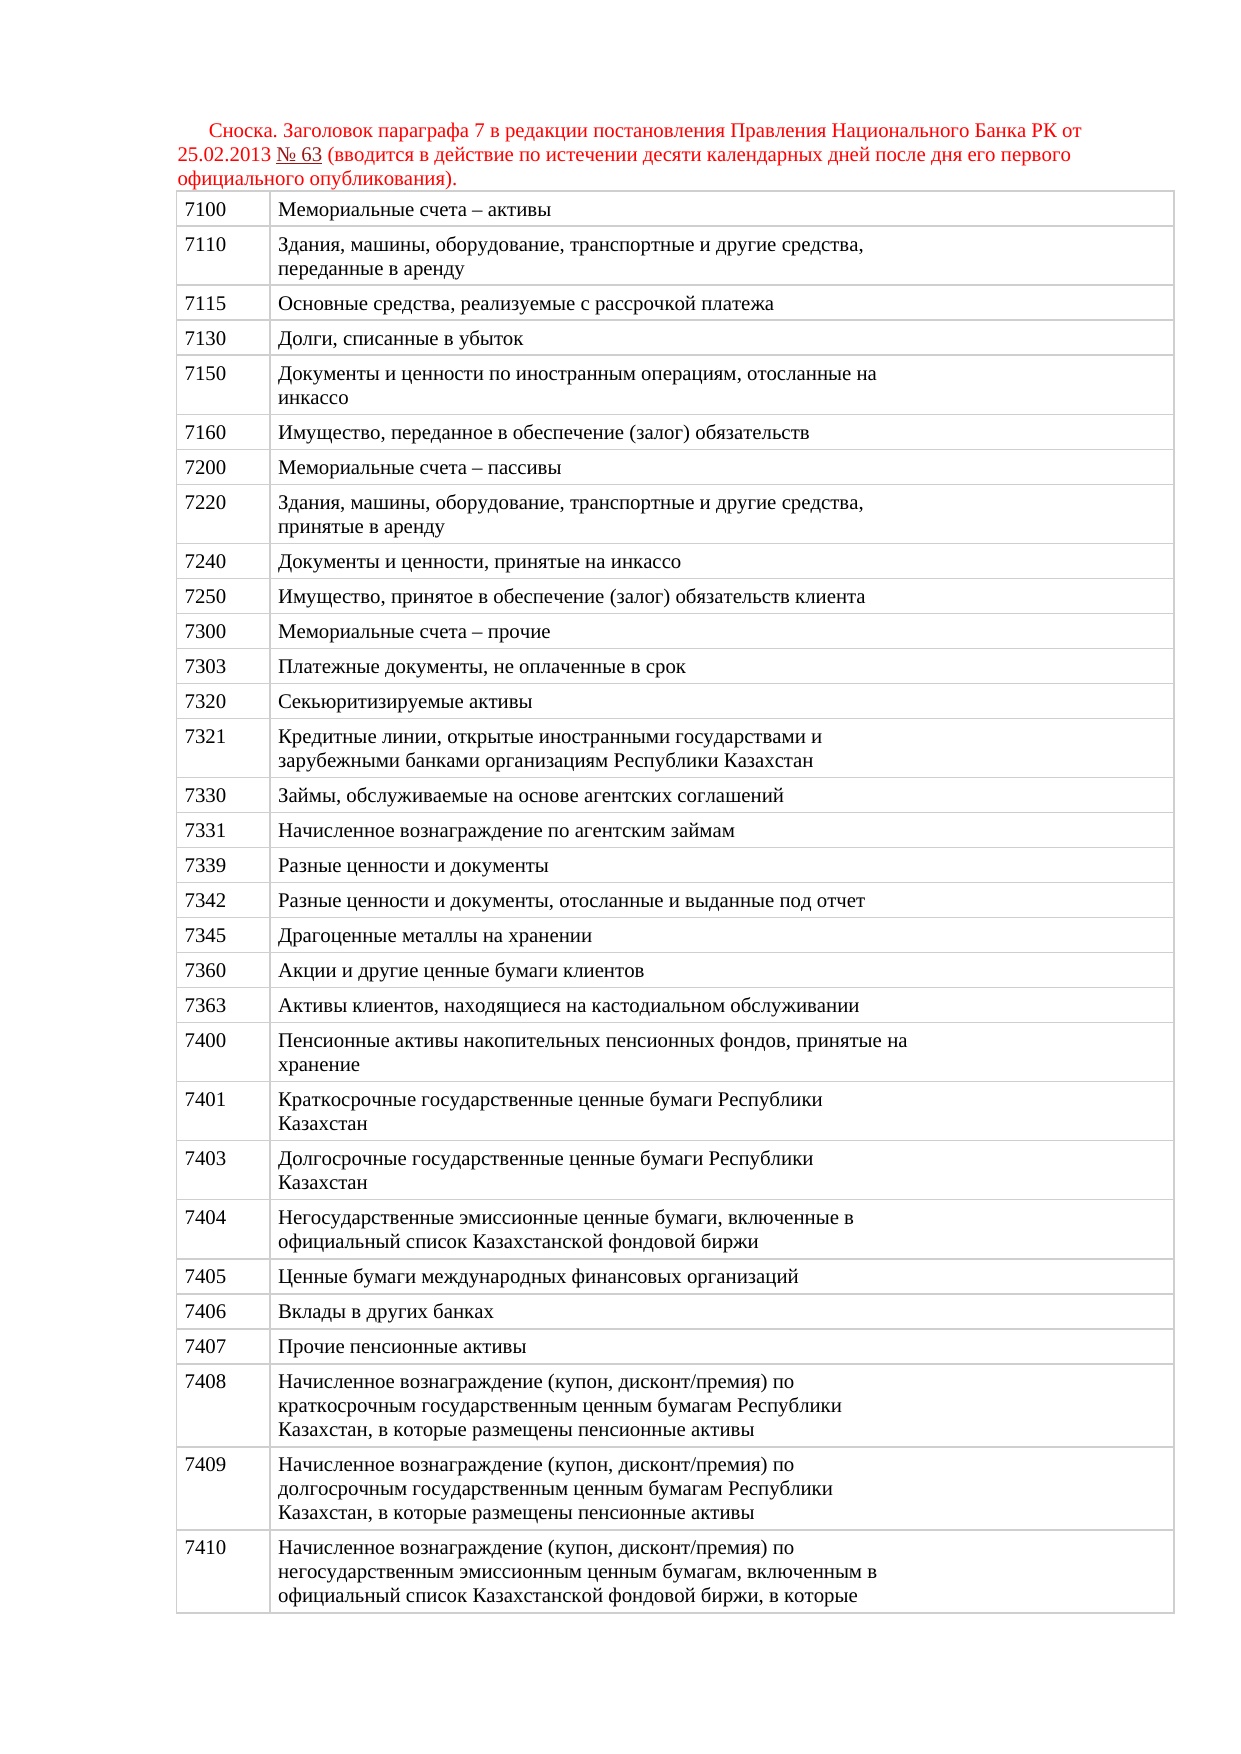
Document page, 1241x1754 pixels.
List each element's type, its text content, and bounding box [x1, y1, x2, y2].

table_cell 7363 [177, 988, 269, 1022]
table_cell Имущество, принятое в обеспечение (залог) обязательств клиента [271, 579, 1173, 612]
table_cell 7220 [177, 485, 269, 542]
table_cell Основные средства, реализуемые с рассрочкой платежа [271, 286, 1173, 319]
table_cell Мемориальные счета – прочие [271, 614, 1173, 647]
table_cell Прочие пенсионные активы [271, 1330, 1173, 1363]
table_cell 7360 [177, 953, 269, 987]
table_cell 7300 [177, 614, 269, 647]
table_cell 7400 [177, 1023, 269, 1081]
table_cell Имущество, переданное в обеспечение (залог) обязательств [271, 415, 1173, 448]
table_cell Начисленное вознаграждение (купон, дисконт/премия) по краткосрочным государственным ценным бумагам Республики Казахстан, в которые размещены пенсионные активы [271, 1365, 1173, 1446]
table_cell 7407 [177, 1330, 269, 1363]
table_cell Кредитные линии, открытые иностранными государствами и зарубежными банками организациям Республики Казахстан [271, 719, 1173, 777]
table_cell 7321 [177, 719, 269, 777]
table_cell 7409 [177, 1448, 269, 1529]
table_header Мемориальные счета – активы [271, 192, 1173, 225]
table_cell 7303 [177, 649, 269, 682]
table_cell 7110 [177, 227, 269, 284]
table_cell Негосударственные эмиссионные ценные бумаги, включенные в официальный список Казахстанской фондовой биржи [271, 1200, 1173, 1258]
table_cell 7330 [177, 778, 269, 812]
table_cell Секьюритизируемые активы [271, 684, 1173, 717]
table_cell Акции и другие ценные бумаги клиентов [271, 953, 1173, 987]
table_cell Платежные документы, не оплаченные в срок [271, 649, 1173, 682]
table_cell 7410 [177, 1531, 269, 1612]
table_cell Долгосрочные государственные ценные бумаги Республики Казахстан [271, 1141, 1173, 1199]
table_cell Ценные бумаги международных финансовых организаций [271, 1260, 1173, 1293]
table_cell Начисленное вознаграждение по агентским займам [271, 813, 1173, 847]
table_cell Краткосрочные государственные ценные бумаги Республики Казахстан [271, 1082, 1173, 1140]
table_cell Разные ценности и документы [271, 848, 1173, 882]
table_cell Документы и ценности по иностранным операциям, отосланные на инкассо [271, 356, 1173, 413]
table_cell Долги, списанные в убыток [271, 321, 1173, 354]
table_cell Займы, обслуживаемые на основе агентских соглашений [271, 778, 1173, 812]
table_cell 7240 [177, 544, 269, 577]
table_cell Драгоценные металлы на хранении [271, 918, 1173, 952]
table_cell 7403 [177, 1141, 269, 1199]
table_cell 7331 [177, 813, 269, 847]
table_cell Вклады в других банках [271, 1295, 1173, 1328]
table_cell 7320 [177, 684, 269, 717]
table_cell 7405 [177, 1260, 269, 1293]
table_cell Разные ценности и документы, отосланные и выданные под отчет [271, 883, 1173, 917]
table_cell 7160 [177, 415, 269, 448]
table_cell Здания, машины, оборудование, транспортные и другие средства, переданные в аренду [271, 227, 1173, 284]
table_cell Начисленное вознаграждение (купон, дисконт/премия) по долгосрочным государственным ценным бумагам Республики Казахстан, в которые размещены пенсионные активы [271, 1448, 1173, 1529]
table_cell Мемориальные счета – пассивы [271, 450, 1173, 483]
table_cell 7404 [177, 1200, 269, 1258]
table_cell 7408 [177, 1365, 269, 1446]
table_cell 7406 [177, 1295, 269, 1328]
table_cell 7115 [177, 286, 269, 319]
table_cell Пенсионные активы накопительных пенсионных фондов, принятые на хранение [271, 1023, 1173, 1081]
table_cell Активы клиентов, находящиеся на кастодиальном обслуживании [271, 988, 1173, 1022]
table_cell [271, 1531, 1173, 1612]
table_cell 7130 [177, 321, 269, 354]
table_cell Документы и ценности, принятые на инкассо [271, 544, 1173, 577]
table_cell 7345 [177, 918, 269, 952]
table_cell Здания, машины, оборудование, транспортные и другие средства, принятые в аренду [271, 485, 1173, 542]
table_cell 7150 [177, 356, 269, 413]
table_cell 7401 [177, 1082, 269, 1140]
text Сноска. Заголовок параграфа 7 в редакции постановления Правления Национального Банка РК от 25.02.2013 № 63 (вводится в действие по истечении десяти календарных дней после дня его первого официального опубликования). [177, 118, 1152, 190]
table_cell 7342 [177, 883, 269, 917]
table_cell 7339 [177, 848, 269, 882]
table_cell 7200 [177, 450, 269, 483]
table_header 7100 [177, 192, 269, 225]
table_cell 7250 [177, 579, 269, 612]
